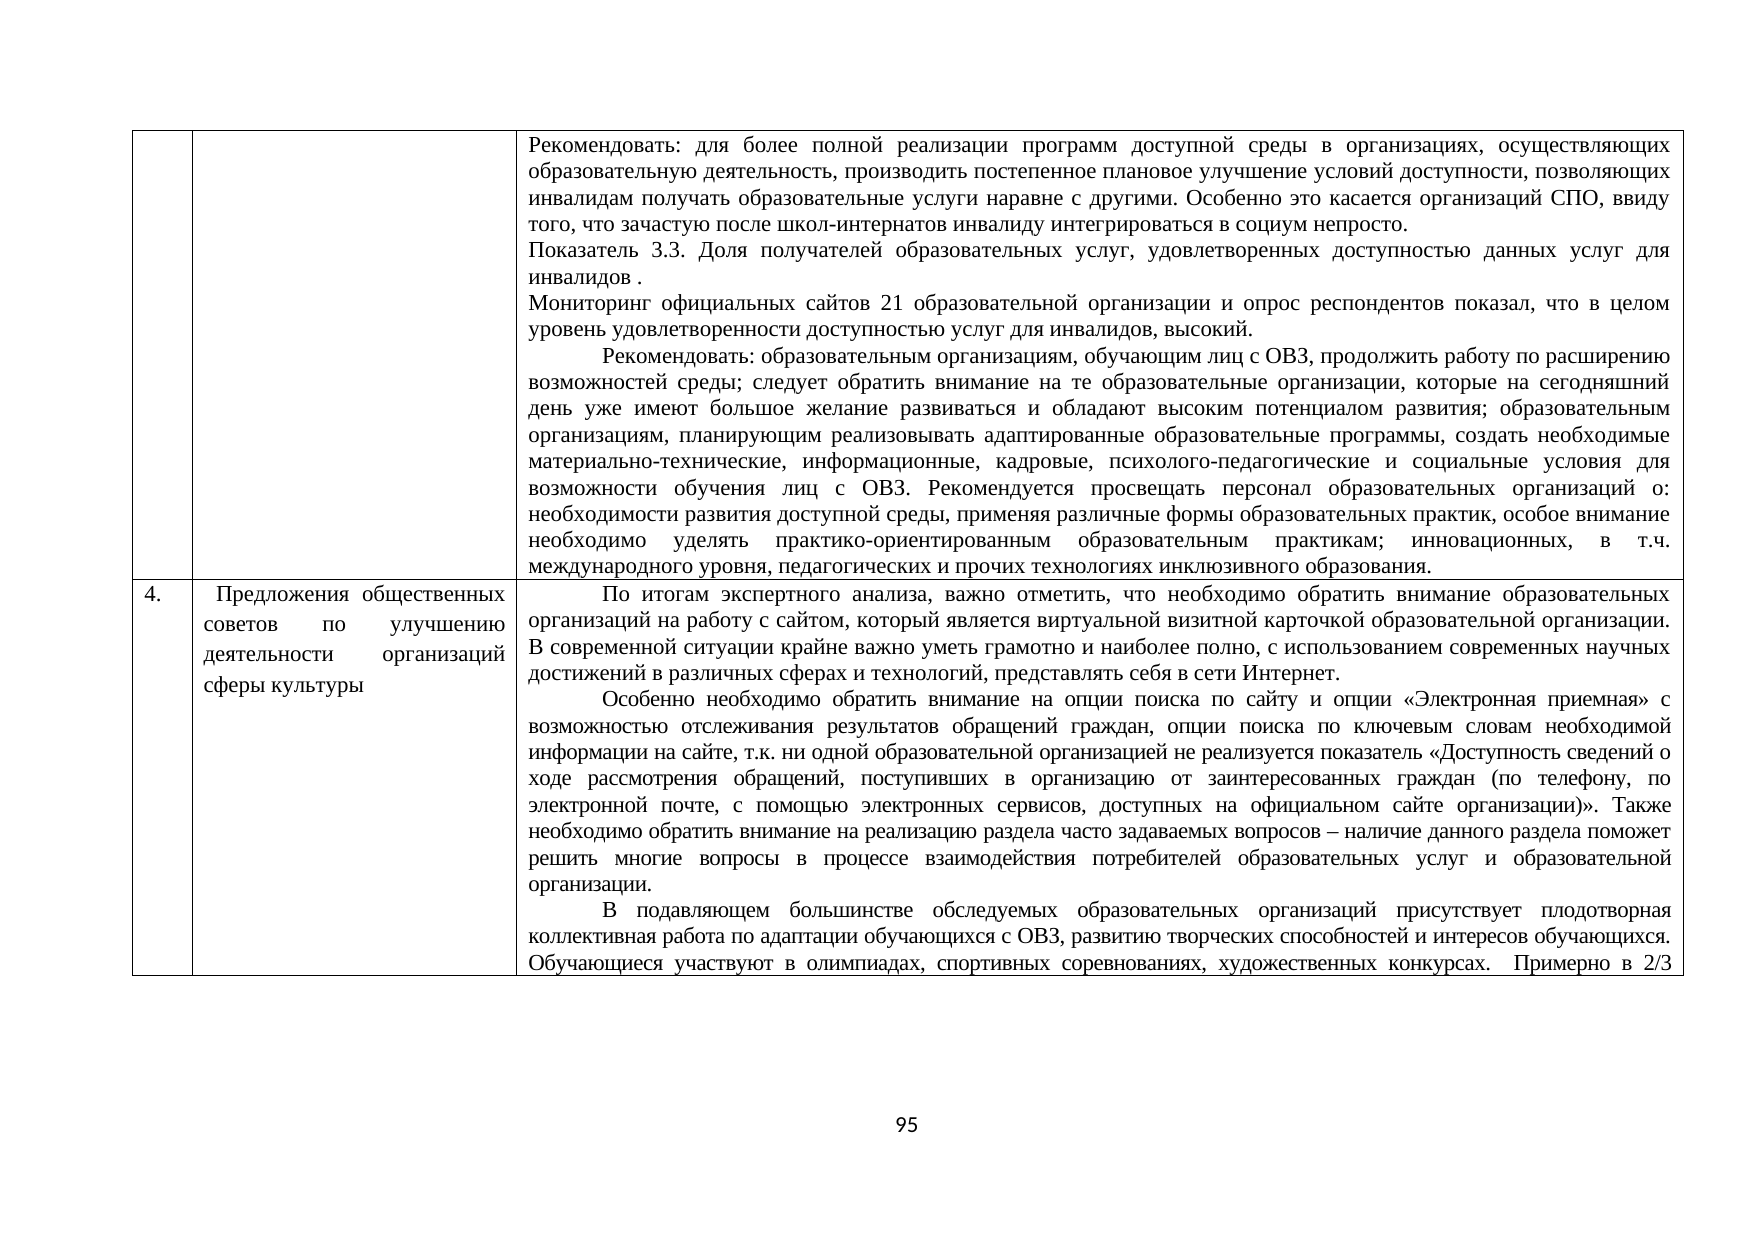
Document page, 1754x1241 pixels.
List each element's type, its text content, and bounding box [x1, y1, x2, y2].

table_cell 4. [133, 580, 192, 975]
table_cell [193, 580, 516, 975]
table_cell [193, 131, 516, 579]
table_cell 3 [133, 131, 192, 579]
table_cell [517, 131, 1683, 579]
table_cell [517, 580, 1683, 975]
